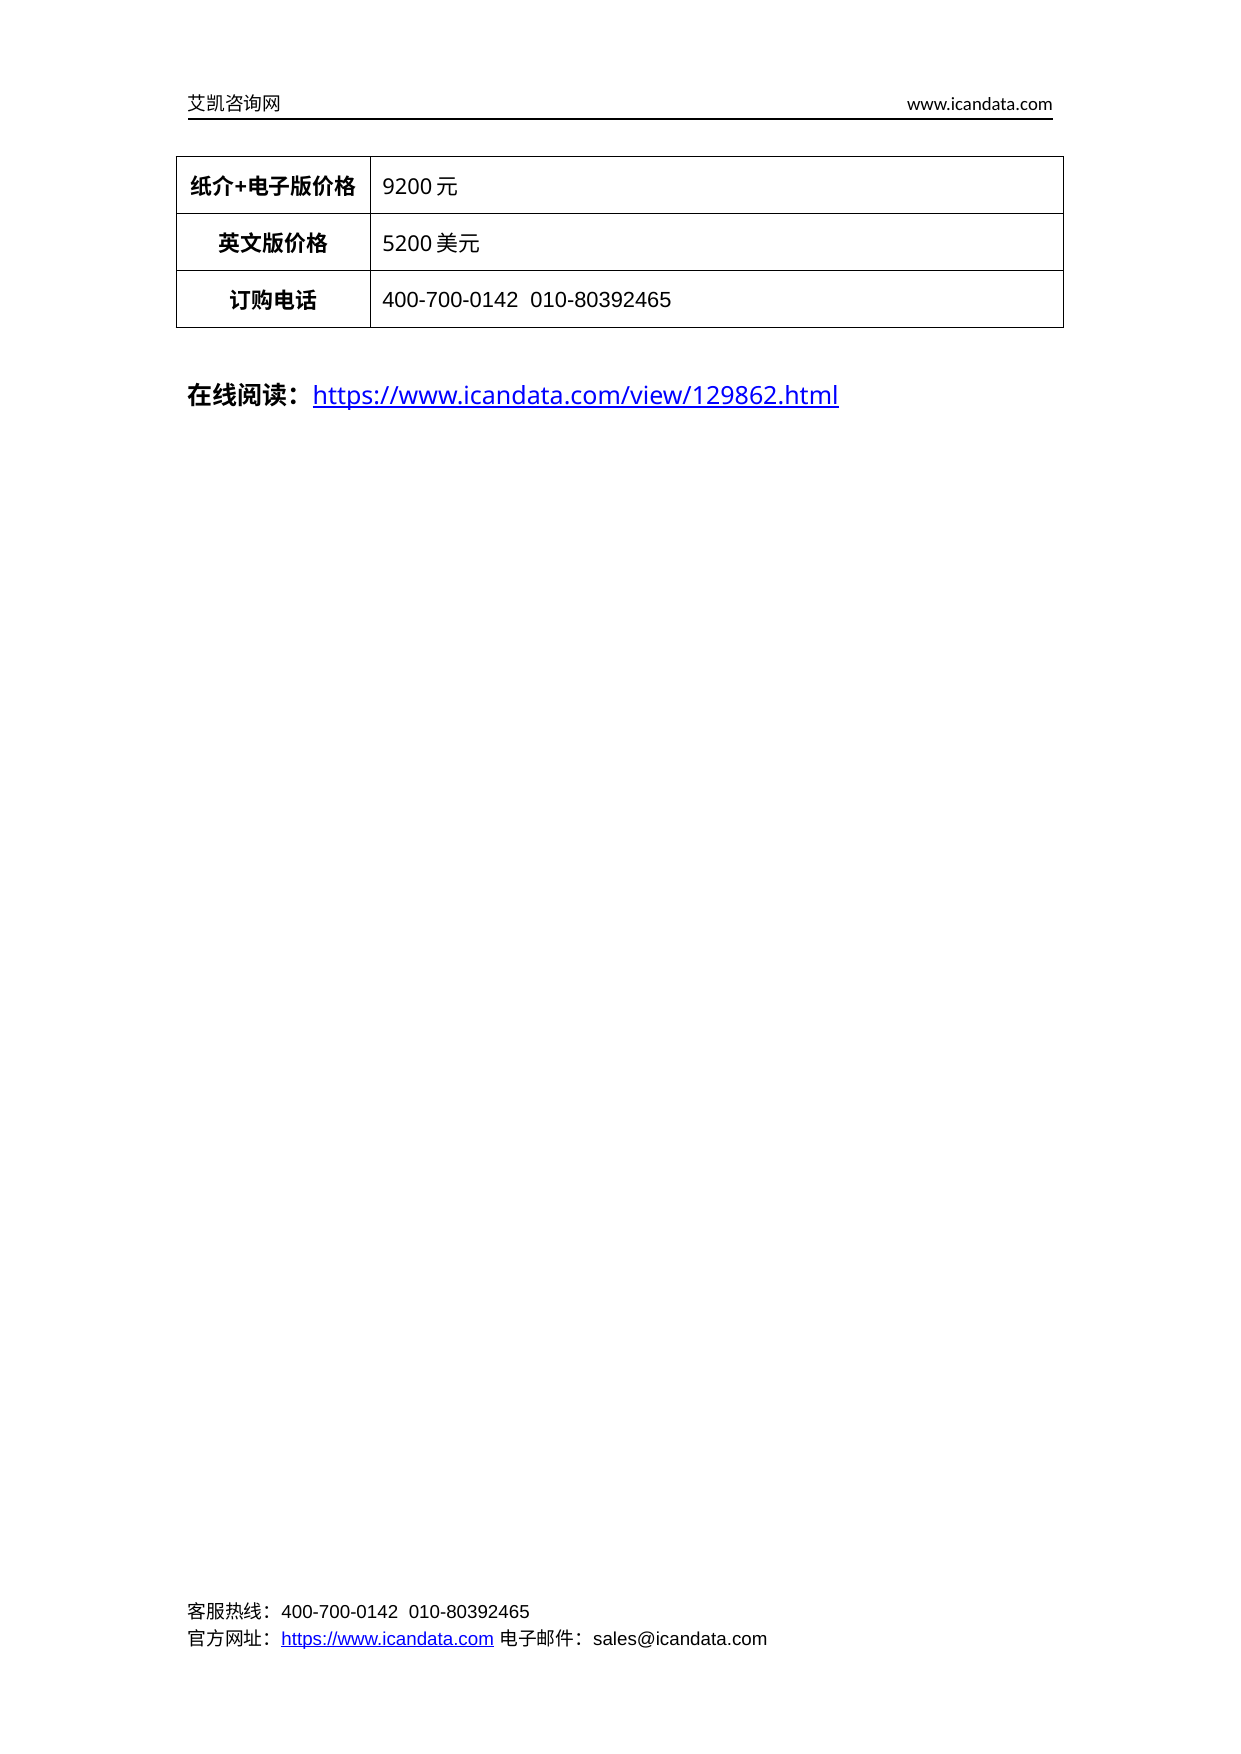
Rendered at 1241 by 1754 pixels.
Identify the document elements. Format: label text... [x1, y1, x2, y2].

table_cell 纸介+电子版价格 [177, 157, 370, 213]
text 在线阅读：https://www.icandata.com/view/129862.html [187, 361, 1053, 426]
table_cell 订购电话 [177, 271, 370, 327]
table_cell 5200美元 [371, 214, 1063, 270]
table_cell 400-700-0142 010-80392465 [371, 271, 1063, 327]
table_cell 9200元 [371, 157, 1063, 213]
table_cell 英文版价格 [177, 214, 370, 270]
